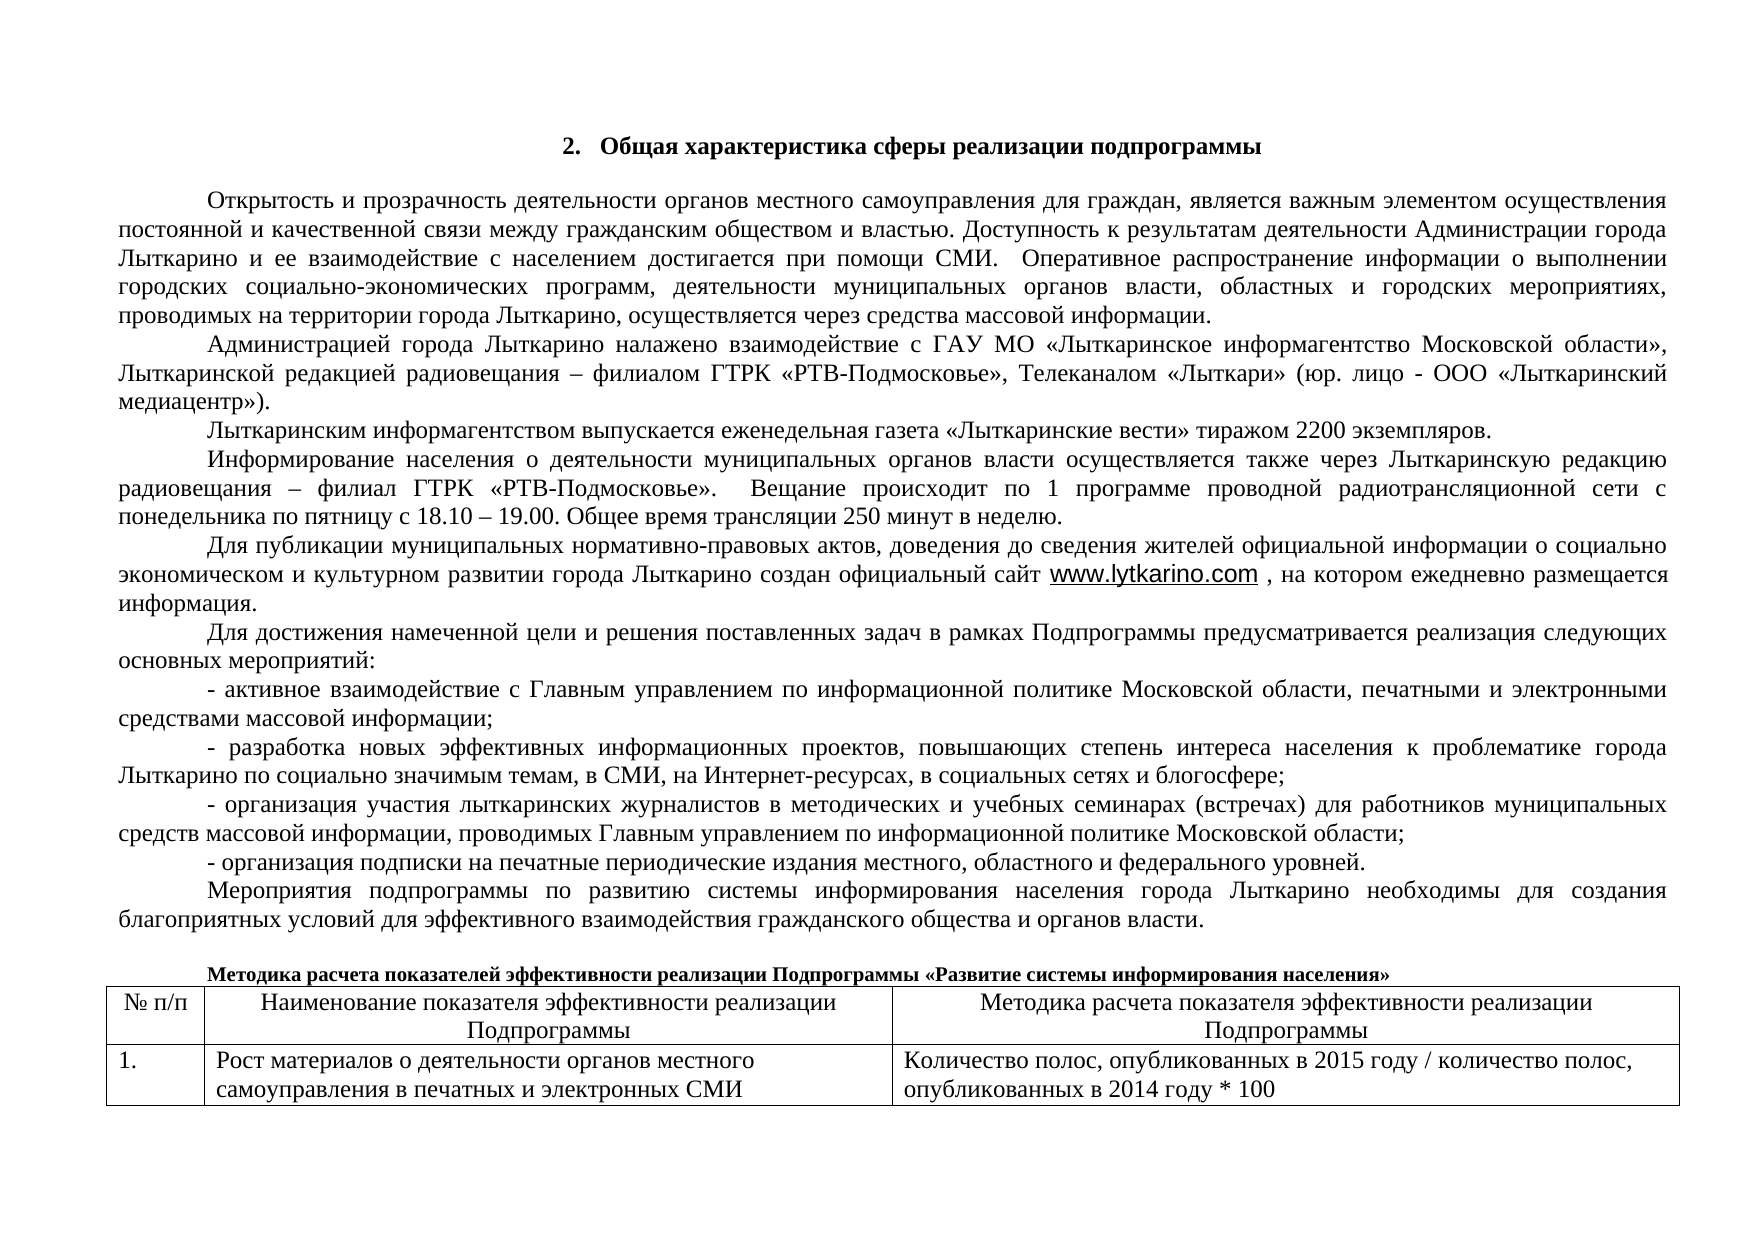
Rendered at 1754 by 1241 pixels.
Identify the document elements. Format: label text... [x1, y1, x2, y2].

text Для публикации муниципальных нормативно-правовых актов, доведения до сведения жителей официальной информации о социально экономическом и культурном развитии города Лыткарино создан официальный сайт www.lytkarino.com , на котором ежедневно размещается информация. [118, 530, 1668, 617]
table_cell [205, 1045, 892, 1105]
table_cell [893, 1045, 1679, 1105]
text - организация подписки на печатные периодические издания местного, областного и федерального уровней. [118, 847, 1668, 875]
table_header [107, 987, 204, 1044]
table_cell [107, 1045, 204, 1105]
text Мероприятия подпрограммы по развитию системы информирования населения города Лыткарино необходимы для создания благоприятных условий для эффективного взаимодействия гражданского общества и органов власти. [118, 875, 1668, 933]
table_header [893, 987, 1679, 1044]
text Для достижения намеченной цели и решения поставленных задач в рамках Подпрограммы предусматривается реализация следующих основных мероприятий: [118, 617, 1668, 674]
text Методика расчета показателей эффективности реализации Подпрограммы «Развитие системы информирования населения» [118, 962, 1668, 986]
text - разработка новых эффективных информационных проектов, повышающих степень интереса населения к проблематике города Лыткарино по социально значимым темам, в СМИ, на Интернет-ресурсах, в социальных сетях и блогосфере; [118, 732, 1668, 789]
text Открытость и прозрачность деятельности органов местного самоуправления для граждан, является важным элементом осуществления постоянной и качественной связи между гражданским обществом и властью. Доступность к результатам деятельности Администрации города Лыткарино и ее взаимодействие с населением достигается при помощи СМИ. Оперативное распространение информации о выполнении городских социально-экономических программ, деятельности муниципальных органов власти, областных и городских мероприятиях, проводимых на территории города Лыткарино, осуществляется через средства массовой информации. [118, 185, 1668, 329]
text - организация участия лыткаринских журналистов в методических и учебных семинарах (встречах) для работников муниципальных средств массовой информации, проводимых Главным управлением по информационной политике Московской области; [118, 789, 1668, 847]
text - активное взаимодействие с Главным управлением по информационной политике Московской области, печатными и электронными средствами массовой информации; [118, 674, 1668, 732]
text Информирование населения о деятельности муниципальных органов власти осуществляется также через Лыткаринскую редакцию радиовещания – филиал ГТРК «РТВ-Подмосковье». Вещание происходит по 1 программе проводной радиотрансляционной сети с понедельника по пятницу с 18.10 – 19.00. Общее время трансляции 250 минут в неделю. [118, 444, 1668, 530]
list Общая характеристика сферы реализации подпрограммы [156, 131, 1668, 160]
text Лыткаринским информагентством выпускается еженедельная газета «Лыткаринские вести» тиражом 2200 экземпляров. [118, 415, 1668, 444]
text Администрацией города Лыткарино налажено взаимодействие с ГАУ МО «Лыткаринское информагентство Московской области», Лыткаринской редакцией радиовещания – филиалом ГТРК «РТВ-Подмосковье», Телеканалом «Лыткари» (юр. лицо - ООО «Лыткаринский медиацентр»). [118, 329, 1668, 415]
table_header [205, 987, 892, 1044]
